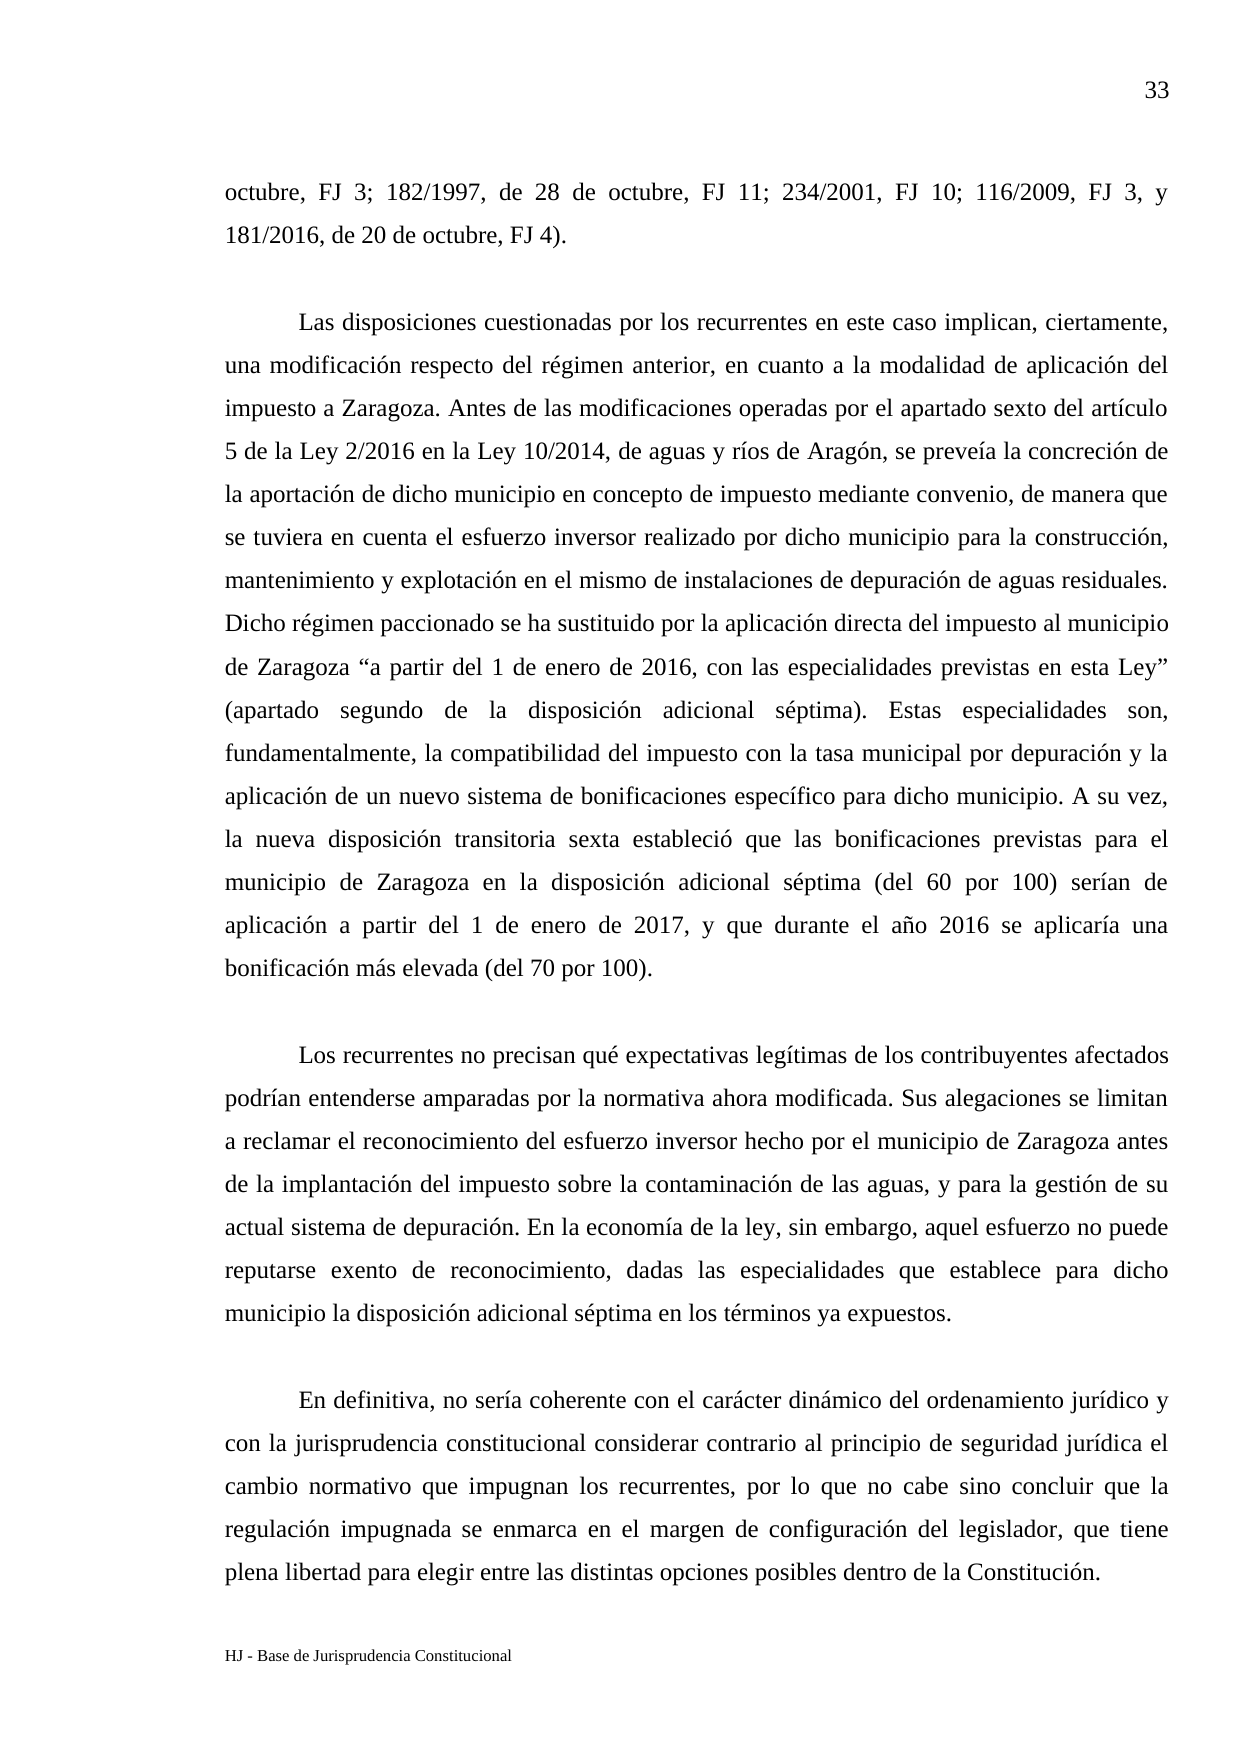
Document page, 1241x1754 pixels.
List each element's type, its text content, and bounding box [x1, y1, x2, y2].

text Las disposiciones cuestionadas por los recurrentes en este caso implican, ciertamente, una modificación respecto del régimen anterior, en cuanto a la modalidad de aplicación del impuesto a Zaragoza. Antes de las modificaciones operadas por el apartado sexto del artículo 5 de la Ley 2/2016 en la Ley 10/2014, de aguas y ríos de Aragón, se preveía la concreción de la aportación de dicho municipio en concepto de impuesto mediante convenio, de manera que se tuviera en cuenta el esfuerzo inversor realizado por dicho municipio para la construcción, mantenimiento y explotación en el mismo de instalaciones de depuración de aguas residuales. Dicho régimen paccionado se ha sustituido por la aplicación directa del impuesto al municipio de Zaragoza “a partir del 1 de enero de 2016, con las especialidades previstas en esta Ley” (apartado segundo de la disposición adicional séptima). Estas especialidades son, fundamentalmente, la compatibilidad del impuesto con la tasa municipal por depuración y la aplicación de un nuevo sistema de bonificaciones específico para dicho municipio. A su vez, la nueva disposición transitoria sexta estableció que las bonificaciones previstas para el municipio de Zaragoza en la disposición adicional séptima (del 60 por 100) serían de aplicación a partir del 1 de enero de 2017, y que durante el año 2016 se aplicaría una bonificación más elevada (del 70 por 100). [224, 307, 1169, 982]
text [224, 177, 1169, 249]
text En definitiva, no sería coherente con el carácter dinámico del ordenamiento jurídico y con la jurisprudencia constitucional considerar contrario al principio de seguridad jurídica el cambio normativo que impugnan los recurrentes, por lo que no cabe sino concluir que la regulación impugnada se enmarca en el margen de configuración del legislador, que tiene plena libertad para elegir entre las distintas opciones posibles dentro de la Constitución. [224, 1385, 1169, 1586]
text Los recurrentes no precisan qué expectativas legítimas de los contribuyentes afectados podrían entenderse amparadas por la normativa ahora modificada. Sus alegaciones se limitan a reclamar el reconocimiento del esfuerzo inversor hecho por el municipio de Zaragoza antes de la implantación del impuesto sobre la contaminación de las aguas, y para la gestión de su actual sistema de depuración. En la economía de la ley, sin embargo, aquel esfuerzo no puede reputarse exento de reconocimiento, dadas las especialidades que establece para dicho municipio la disposición adicional séptima en los términos ya expuestos. [224, 1040, 1169, 1327]
